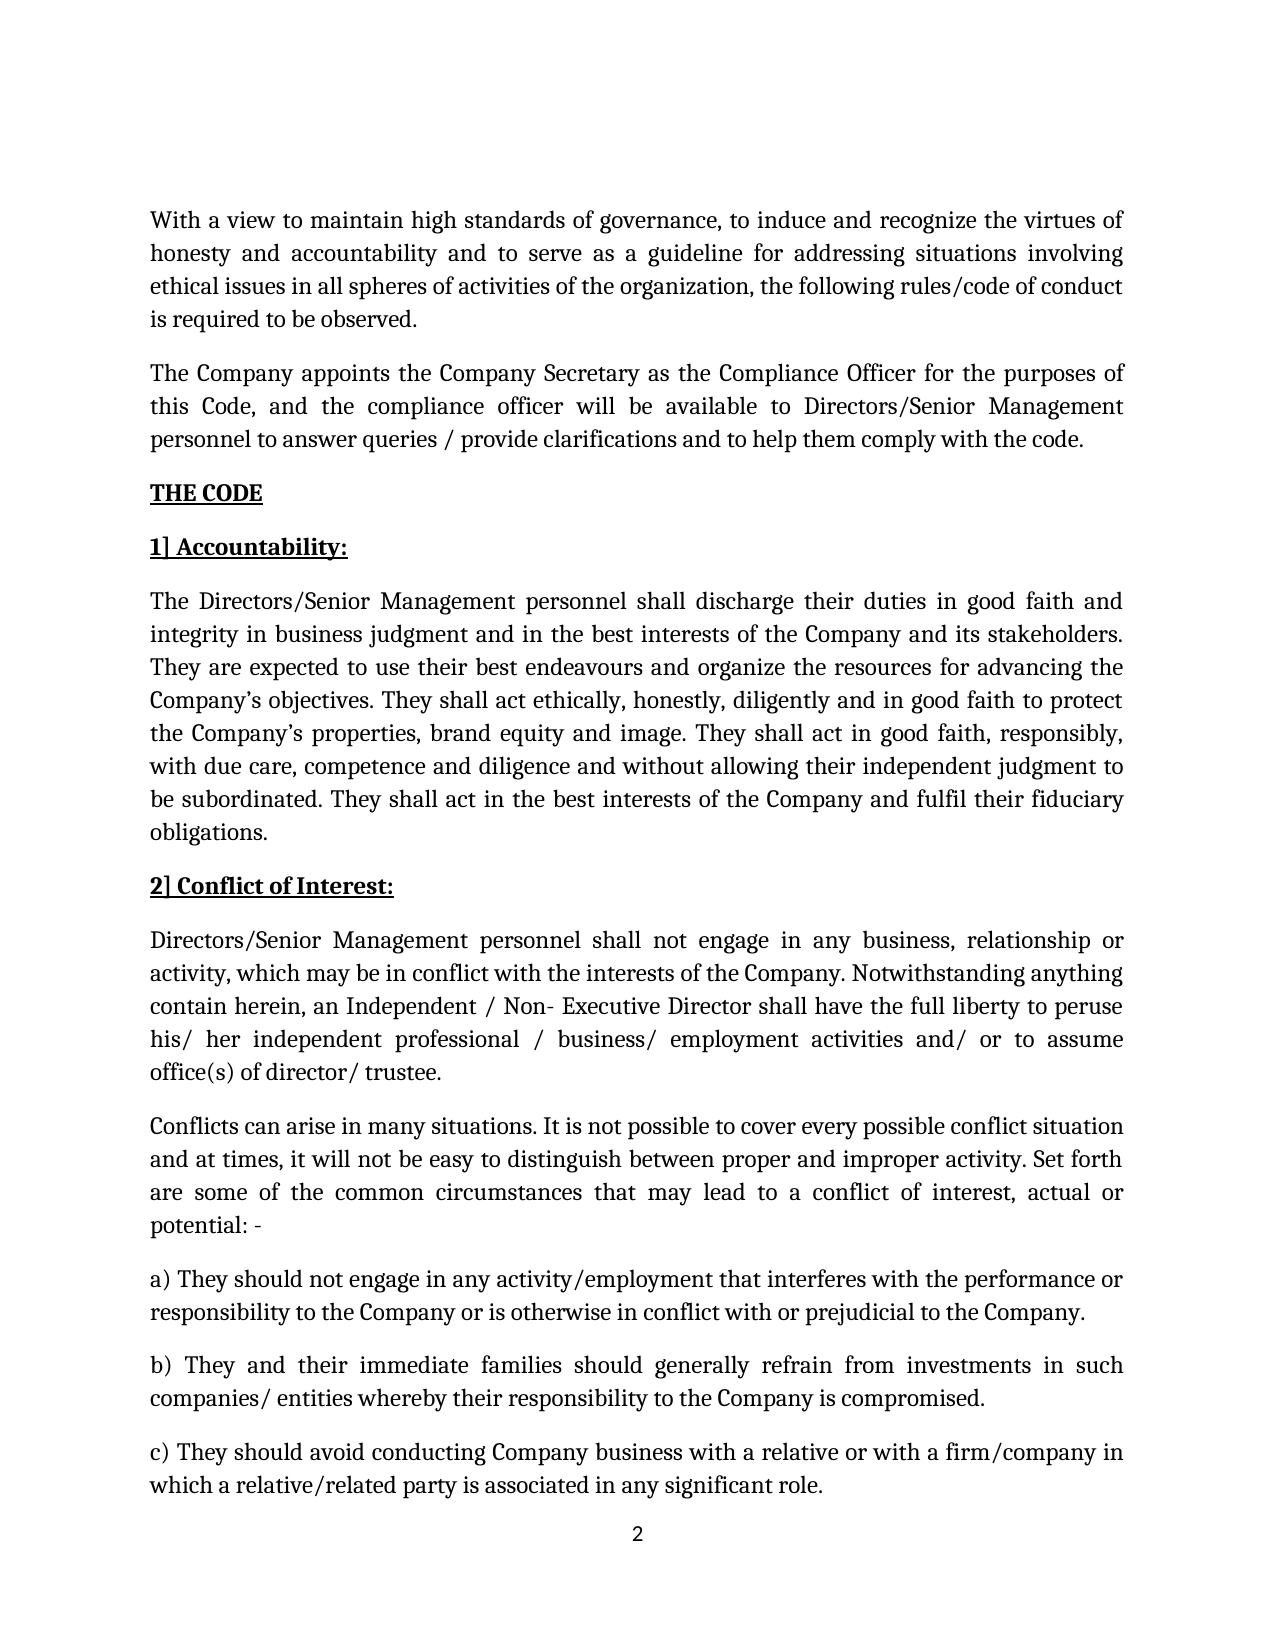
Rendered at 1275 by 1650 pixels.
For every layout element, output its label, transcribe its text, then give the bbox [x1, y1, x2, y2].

text Conflicts can arise in many situations. It is not possible to cover every possible conflict situation and at times, it will not be easy to distinguish between proper and improper activity. Set forth are some of the common circumstances that may lead to a conflict of interest, actual or potential: - [150, 1112, 1125, 1239]
text The Directors/Senior Management personnel shall discharge their duties in good faith and integrity in business judgment and in the best interests of the Company and its stakeholders. They are expected to use their best endeavours and organize the resources for advancing the Company’s objectives. They shall act ethically, honestly, diligently and in good faith to protect the Company’s properties, brand equity and image. They shall act in good faith, responsibly, with due care, competence and diligence and without allowing their independent judgment to be subordinated. They shall act in the best interests of the Company and fulfil their fiduciary obligations. [150, 587, 1125, 847]
text Directors/Senior Management personnel shall not engage in any business, relationship or activity, which may be in conflict with the interests of the Company. Notwithstanding anything contain herein, an Independent / Non- Executive Director shall have the full liberty to peruse his/ her independent professional / business/ employment activities and/ or to assume office(s) of director/ trustee. [150, 926, 1125, 1086]
text c) They should avoid conducting Company business with a relative or with a firm/company in which a relative/related party is associated in any significant role. [150, 1438, 1125, 1500]
text a) They should not engage in any activity/employment that interferes with the performance or responsibility to the Company or is otherwise in conflict with or prejudicial to the Company. [150, 1264, 1125, 1326]
text 2] Conflict of Interest: [150, 872, 1125, 901]
text With a view to maintain high standards of governance, to induce and recognize the virtues of honesty and accountability and to serve as a guideline for addressing situations involving ethical issues in all spheres of activities of the organization, the following rules/code of conduct is required to be observed. [150, 206, 1125, 334]
text The Company appoints the Company Secretary as the Compliance Officer for the purposes of this Code, and the compliance officer will be available to Directors/Senior Management personnel to answer queries / provide clarifications and to help them comply with the code. [150, 359, 1125, 454]
text THE CODE [150, 479, 1125, 508]
text 1] Accountability: [150, 533, 1125, 562]
text b) They and their immediate families should generally refrain from investments in such companies/ entities whereby their responsibility to the Company is compromised. [150, 1351, 1125, 1413]
